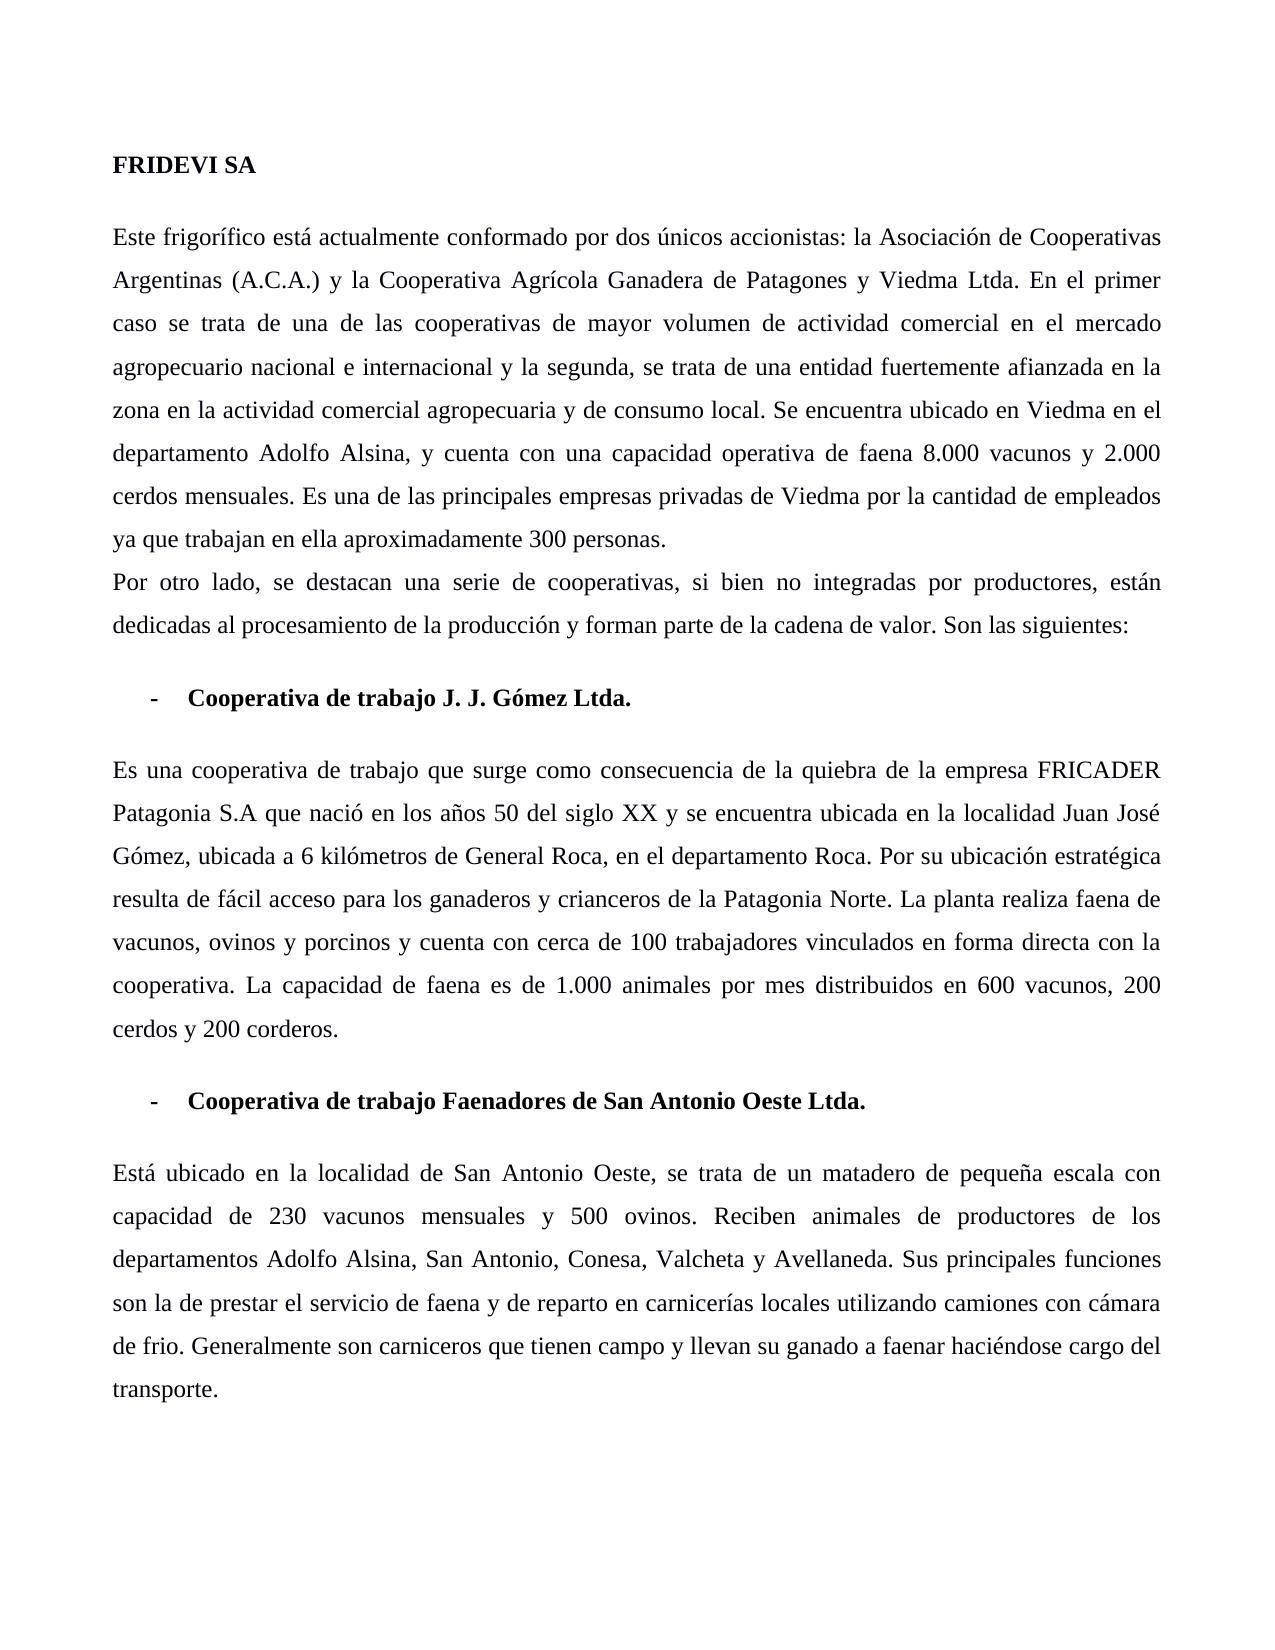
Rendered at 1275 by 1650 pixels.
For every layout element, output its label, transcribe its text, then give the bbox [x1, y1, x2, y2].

text Por otro lado, se destacan una serie de cooperativas, si bien no integradas por productores, están dedicadas al procesamiento de la producción y forman parte de la cadena de valor. Son las siguientes: [112, 567, 1162, 639]
list Cooperativa de trabajo J. J. Gómez Ltda. [150, 683, 1162, 711]
text Este frigorífico está actualmente conformado por dos únicos accionistas: la Asociación de Cooperativas Argentinas (A.C.A.) y la Cooperativa Agrícola Ganadera de Patagones y Viedma Ltda. En el primer caso se trata de una de las cooperativas de mayor volumen de actividad comercial en el mercado agropecuario nacional e internacional y la segunda, se trata de una entidad fuertemente afianzada en la zona en la actividad comercial agropecuaria y de consumo local. Se encuentra ubicado en Viedma en el departamento Adolfo Alsina, y cuenta con una capacidad operativa de faena 8.000 vacunos y 2.000 cerdos mensuales. Es una de las principales empresas privadas de Viedma por la cantidad de empleados ya que trabajan en ella aproximadamente 300 personas. [112, 222, 1162, 553]
list Cooperativa de trabajo Faenadores de San Antonio Oeste Ltda. [150, 1086, 1162, 1115]
text FRIDEVI SA [112, 150, 1162, 179]
text Es una cooperativa de trabajo que surge como consecuencia de la quiebra de la empresa FRICADER Patagonia S.A que nació en los años 50 del siglo XX y se encuentra ubicada en la localidad Juan José Gómez, ubicada a 6 kilómetros de General Roca, en el departamento Roca. Por su ubicación estratégica resulta de fácil acceso para los ganaderos y crianceros de la Patagonia Norte. La planta realiza faena de vacunos, ovinos y porcinos y cuenta con cerca de 100 trabajadores vinculados en forma directa con la cooperativa. La capacidad de faena es de 1.000 animales por mes distribuidos en 600 vacunos, 200 cerdos y 200 corderos. [112, 755, 1162, 1042]
text Está ubicado en la localidad de San Antonio Oeste, se trata de un matadero de pequeña escala con capacidad de 230 vacunos mensuales y 500 ovinos. Reciben animales de productores de los departamentos Adolfo Alsina, San Antonio, Conesa, Valcheta y Avellaneda. Sus principales funciones son la de prestar el servicio de faena y de reparto en carnicerías locales utilizando camiones con cámara de frio. Generalmente son carniceros que tienen campo y llevan su ganado a faenar haciéndose cargo del transporte. [112, 1158, 1162, 1403]
